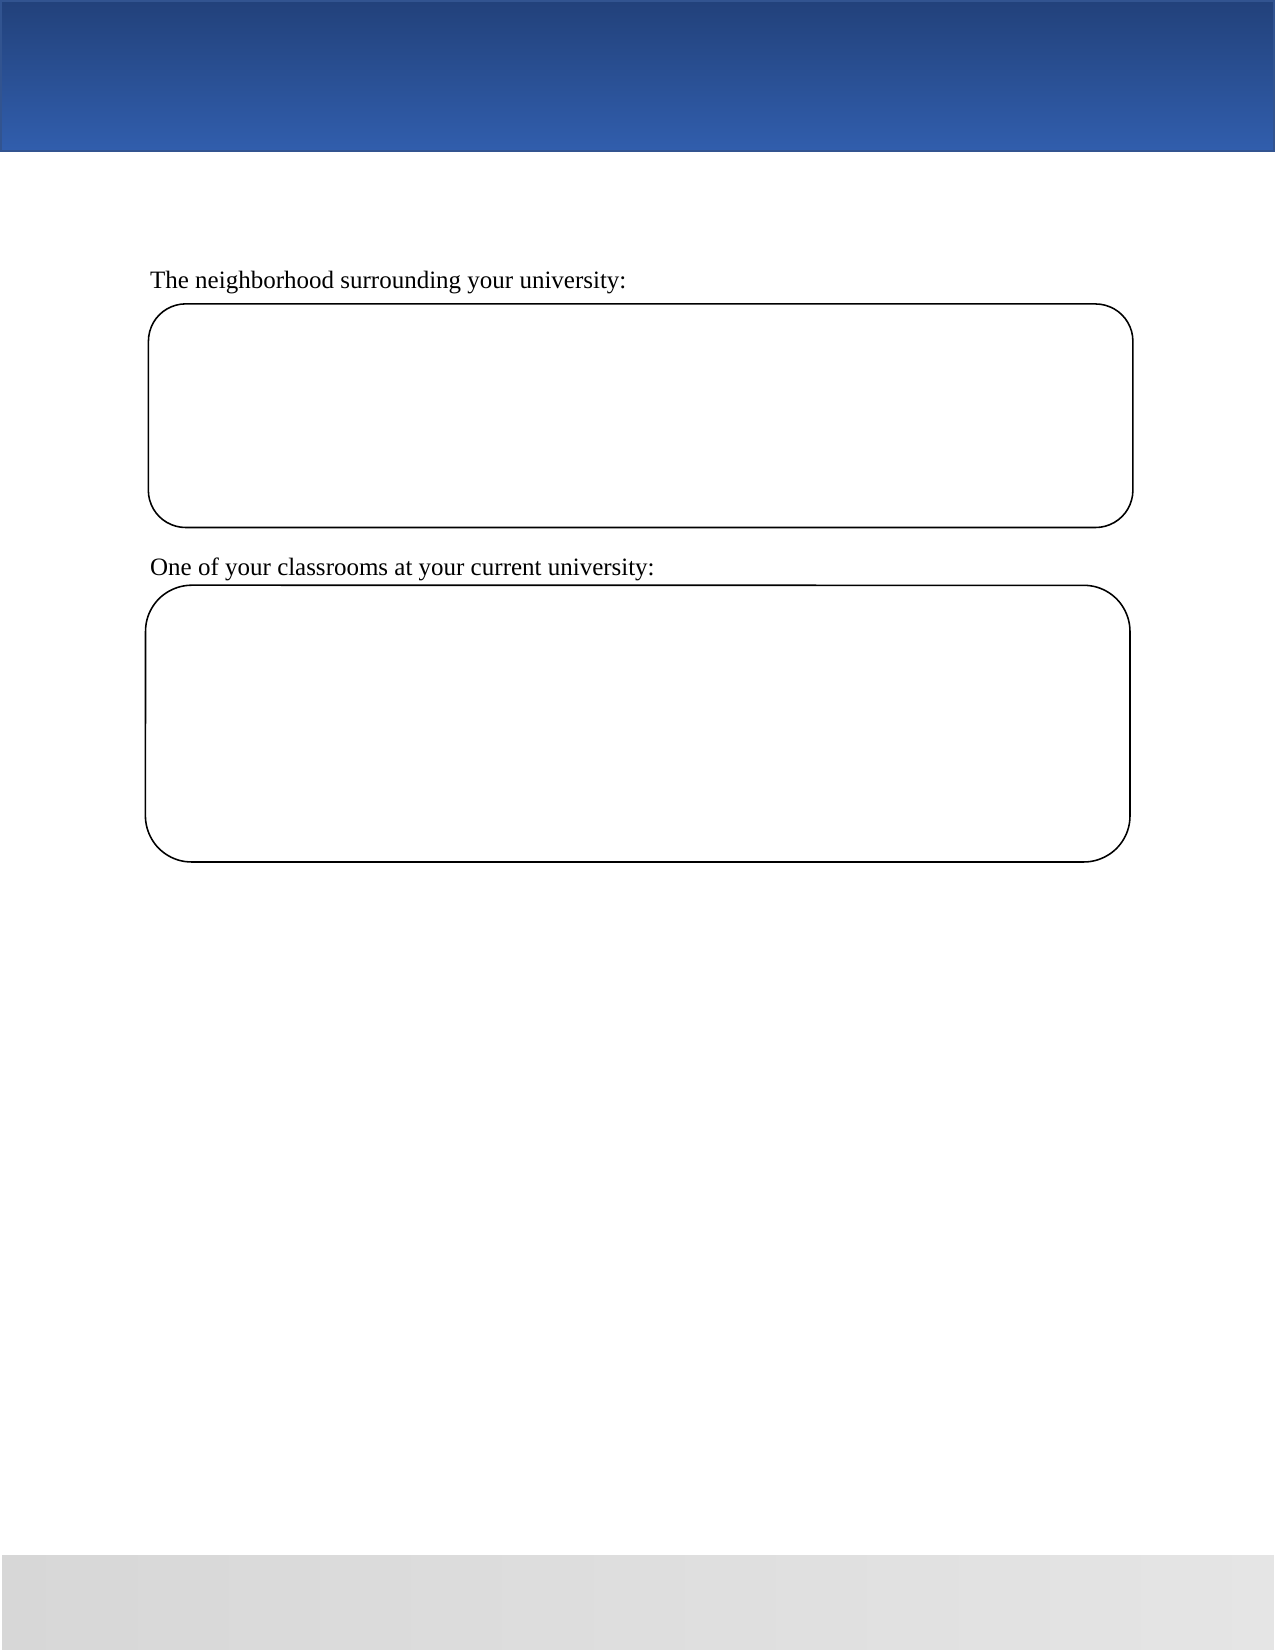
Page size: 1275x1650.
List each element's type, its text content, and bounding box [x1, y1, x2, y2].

text The neighborhood surrounding your university: [150, 265, 1125, 294]
text One of your classrooms at your current university: [150, 552, 1125, 581]
